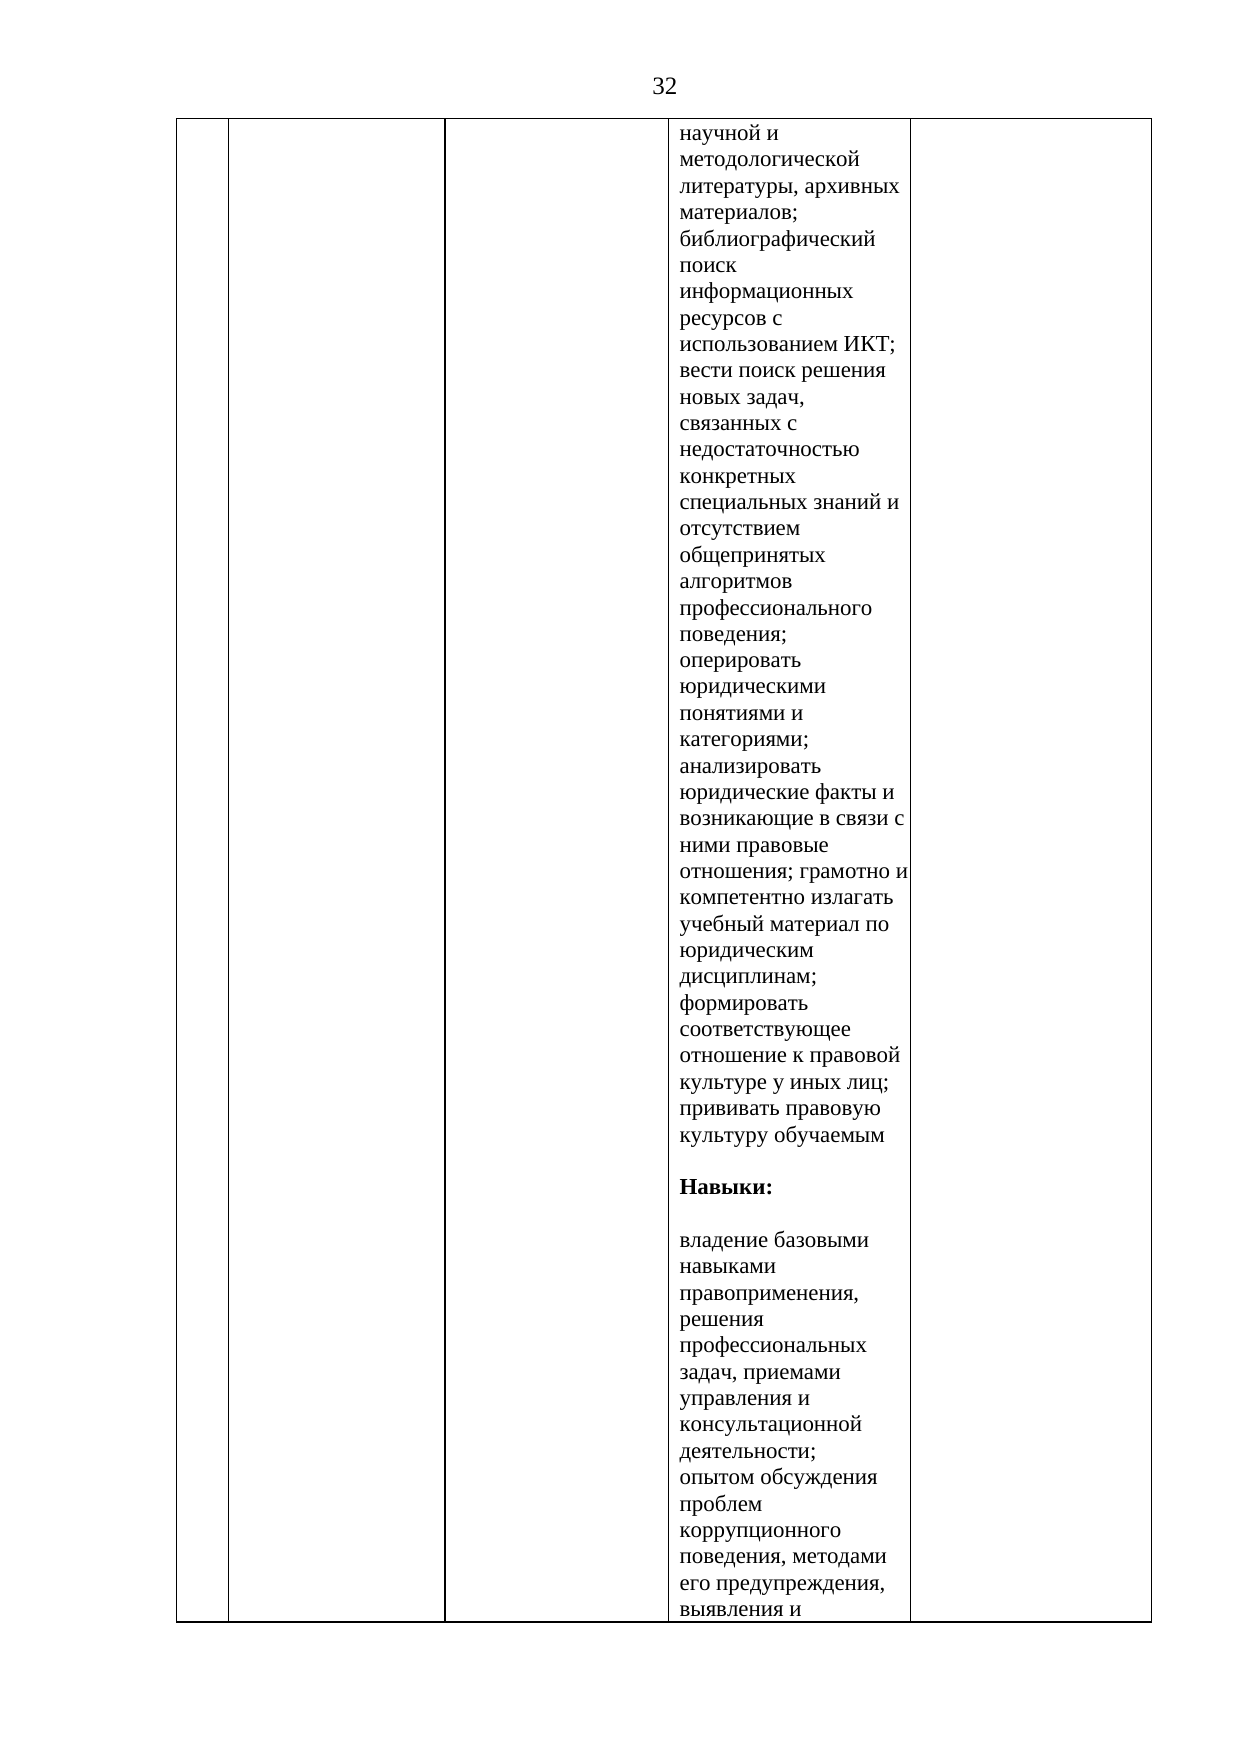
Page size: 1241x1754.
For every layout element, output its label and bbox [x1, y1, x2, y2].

table_cell [446, 119, 668, 1621]
